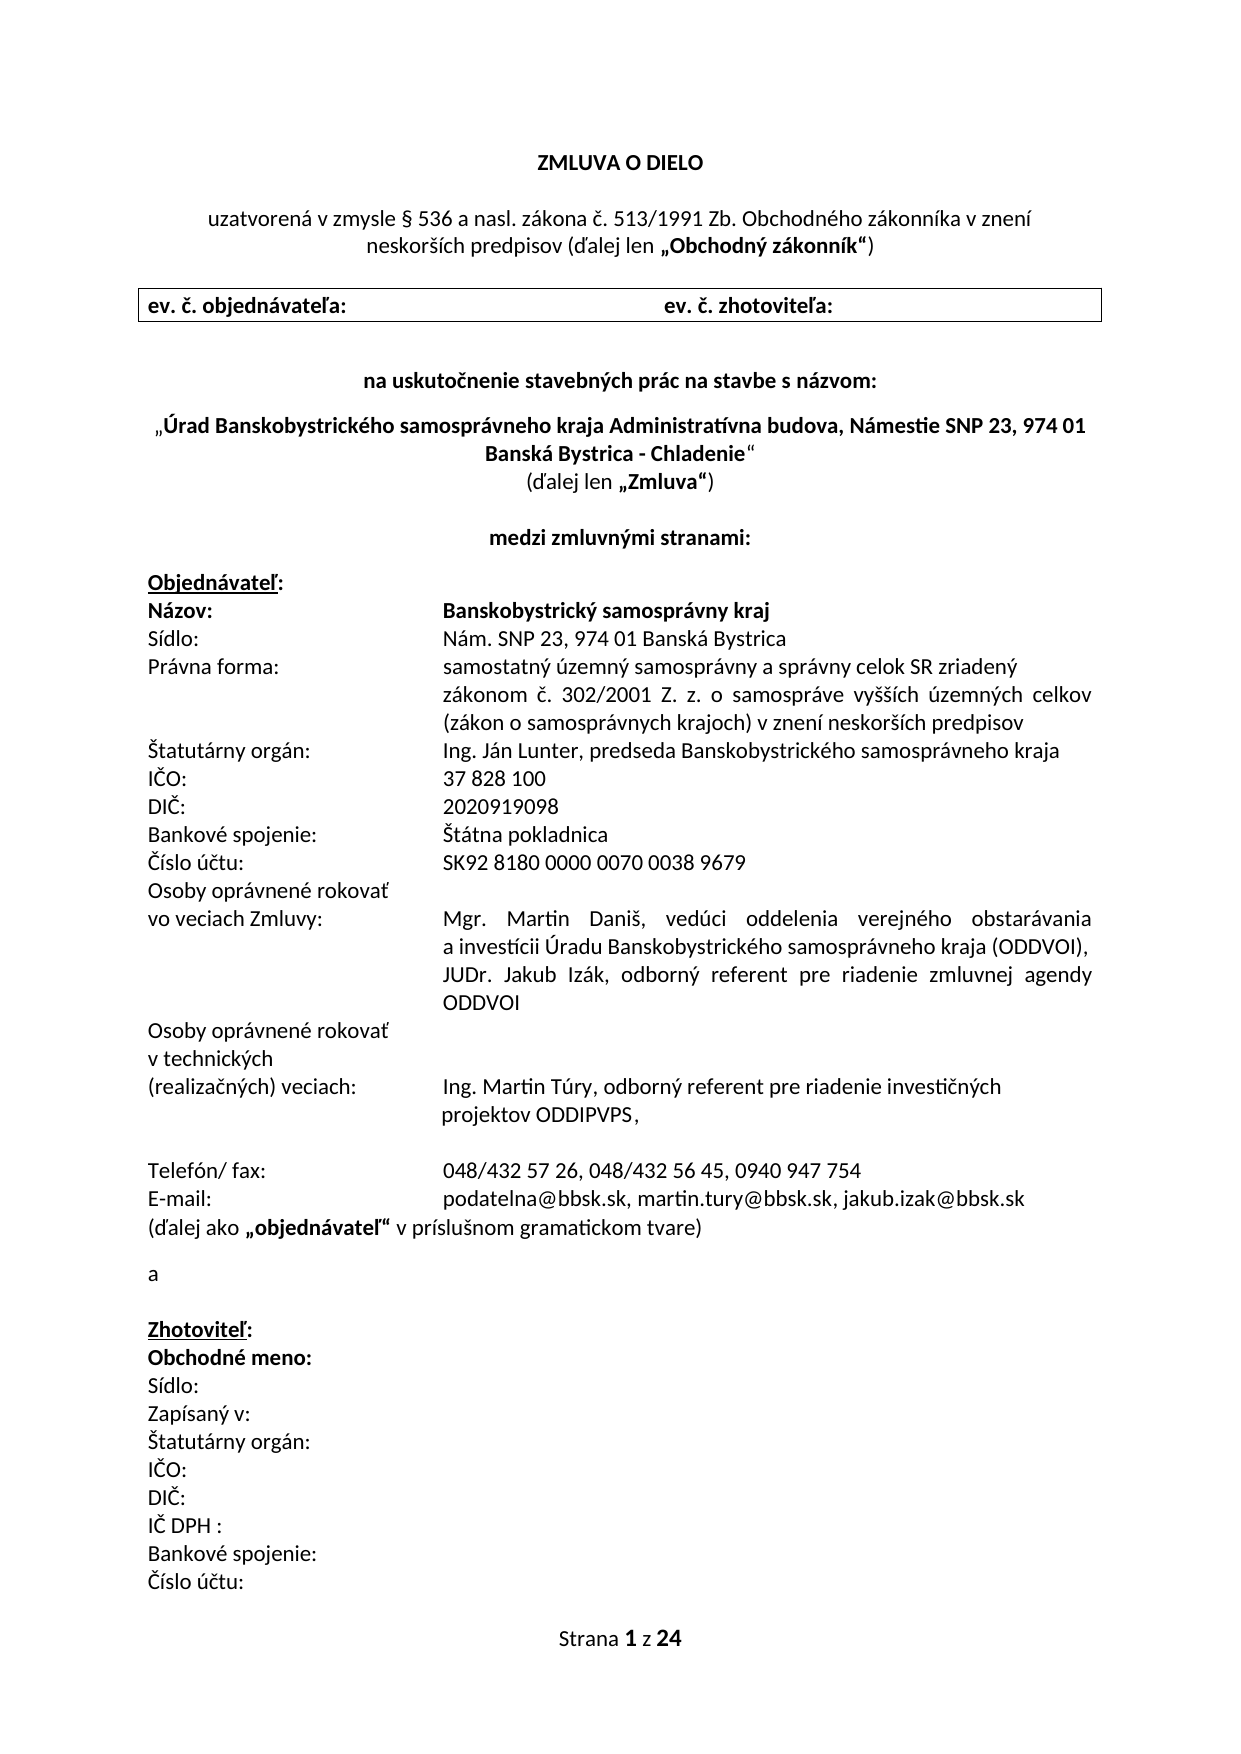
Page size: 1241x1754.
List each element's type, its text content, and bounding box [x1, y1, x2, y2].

text zákonom č. 302/2001 Z. z. o samospráve vyšších územných celkov (zákon o samosprávnych krajoch) v znení neskorších predpisov [443, 680, 1093, 736]
text IČO: [118, 1455, 1093, 1483]
text Telefón/ fax: 048/432 57 26, 048/432 56 45, 0940 947 754 [148, 1157, 1093, 1184]
text (ďalej ako „objednávateľ“ v príslušnom gramatickom tvare) [148, 1213, 1093, 1241]
text IČ DPH : [118, 1511, 1093, 1539]
text Bankové spojenie: [118, 1539, 1093, 1567]
text Bankové spojenie: Štátna pokladnica [148, 820, 1093, 848]
text ev. č. objednávateľa: ev. č. zhotoviteľa: [139, 289, 1101, 321]
text Štatutárny orgán: Ing. Ján Lunter, predseda Banskobystrického samosprávneho kraja [118, 736, 1093, 764]
text Osoby oprávnené rokovať [118, 876, 1093, 904]
text Objednávateľ: [148, 568, 1093, 596]
text a [148, 1259, 1093, 1287]
text projektov ODDIPVPS, [148, 1101, 1093, 1128]
text JUDr. Jakub Izák, odborný referent pre riadenie zmluvnej agendy ODDVOI [443, 960, 1093, 1016]
text Štatutárny orgán: [118, 1427, 1093, 1455]
text Sídlo: [148, 1371, 1093, 1399]
text na uskutočnenie stavebných prác na stavbe s názvom: [148, 367, 1093, 395]
text Sídlo: Nám. SNP 23, 974 01 Banská Bystrica [148, 624, 1093, 652]
text ZMLUVA O DIELO [148, 148, 1093, 176]
text v technických [148, 1044, 1093, 1072]
text Osoby oprávnené rokovať [148, 1016, 1093, 1044]
text Obchodné meno: [148, 1343, 1093, 1371]
text Číslo účtu: SK92 8180 0000 0070 0038 9679 [148, 848, 1093, 876]
text IČO: 37 828 100 [148, 764, 1093, 792]
text „Úrad Banskobystrického samosprávneho kraja Administratívna budova, Námestie SNP 23, 974 01 Banská Bystrica - Chladenie“ [148, 411, 1093, 467]
text DIČ: [118, 1483, 1093, 1511]
text Číslo účtu: [118, 1567, 1093, 1595]
text (realizačných) veciach: Ing. Martin Túry, odborný referent pre riadenie investičných [148, 1072, 1093, 1101]
text E-mail: podatelna@bbsk.sk, martin.tury@bbsk.sk, jakub.izak@bbsk.sk [148, 1184, 1093, 1213]
text Zapísaný v: [118, 1399, 1093, 1427]
text vo veciach Zmluvy: Mgr. Martin Daniš, vedúci oddelenia verejného obstarávania a investícii Úradu Banskobystrického samosprávneho kraja (ODDVOI), [148, 904, 1093, 960]
text Právna forma: samostatný územný samosprávny a správny celok SR zriadený [148, 652, 1093, 680]
text DIČ: 2020919098 [118, 792, 1093, 820]
text neskorších predpisov (ďalej len „Obchodný zákonník“) [148, 232, 1093, 260]
text Zhotoviteľ: [148, 1315, 1093, 1343]
text uzatvorená v zmysle § 536 a nasl. zákona č. 513/1991 Zb. Obchodného zákonníka v znení [148, 204, 1093, 232]
text (ďalej len „Zmluva“) [148, 467, 1093, 495]
text medzi zmluvnými stranami: [148, 523, 1093, 551]
text Názov: Banskobystrický samosprávny kraj [148, 596, 1093, 624]
